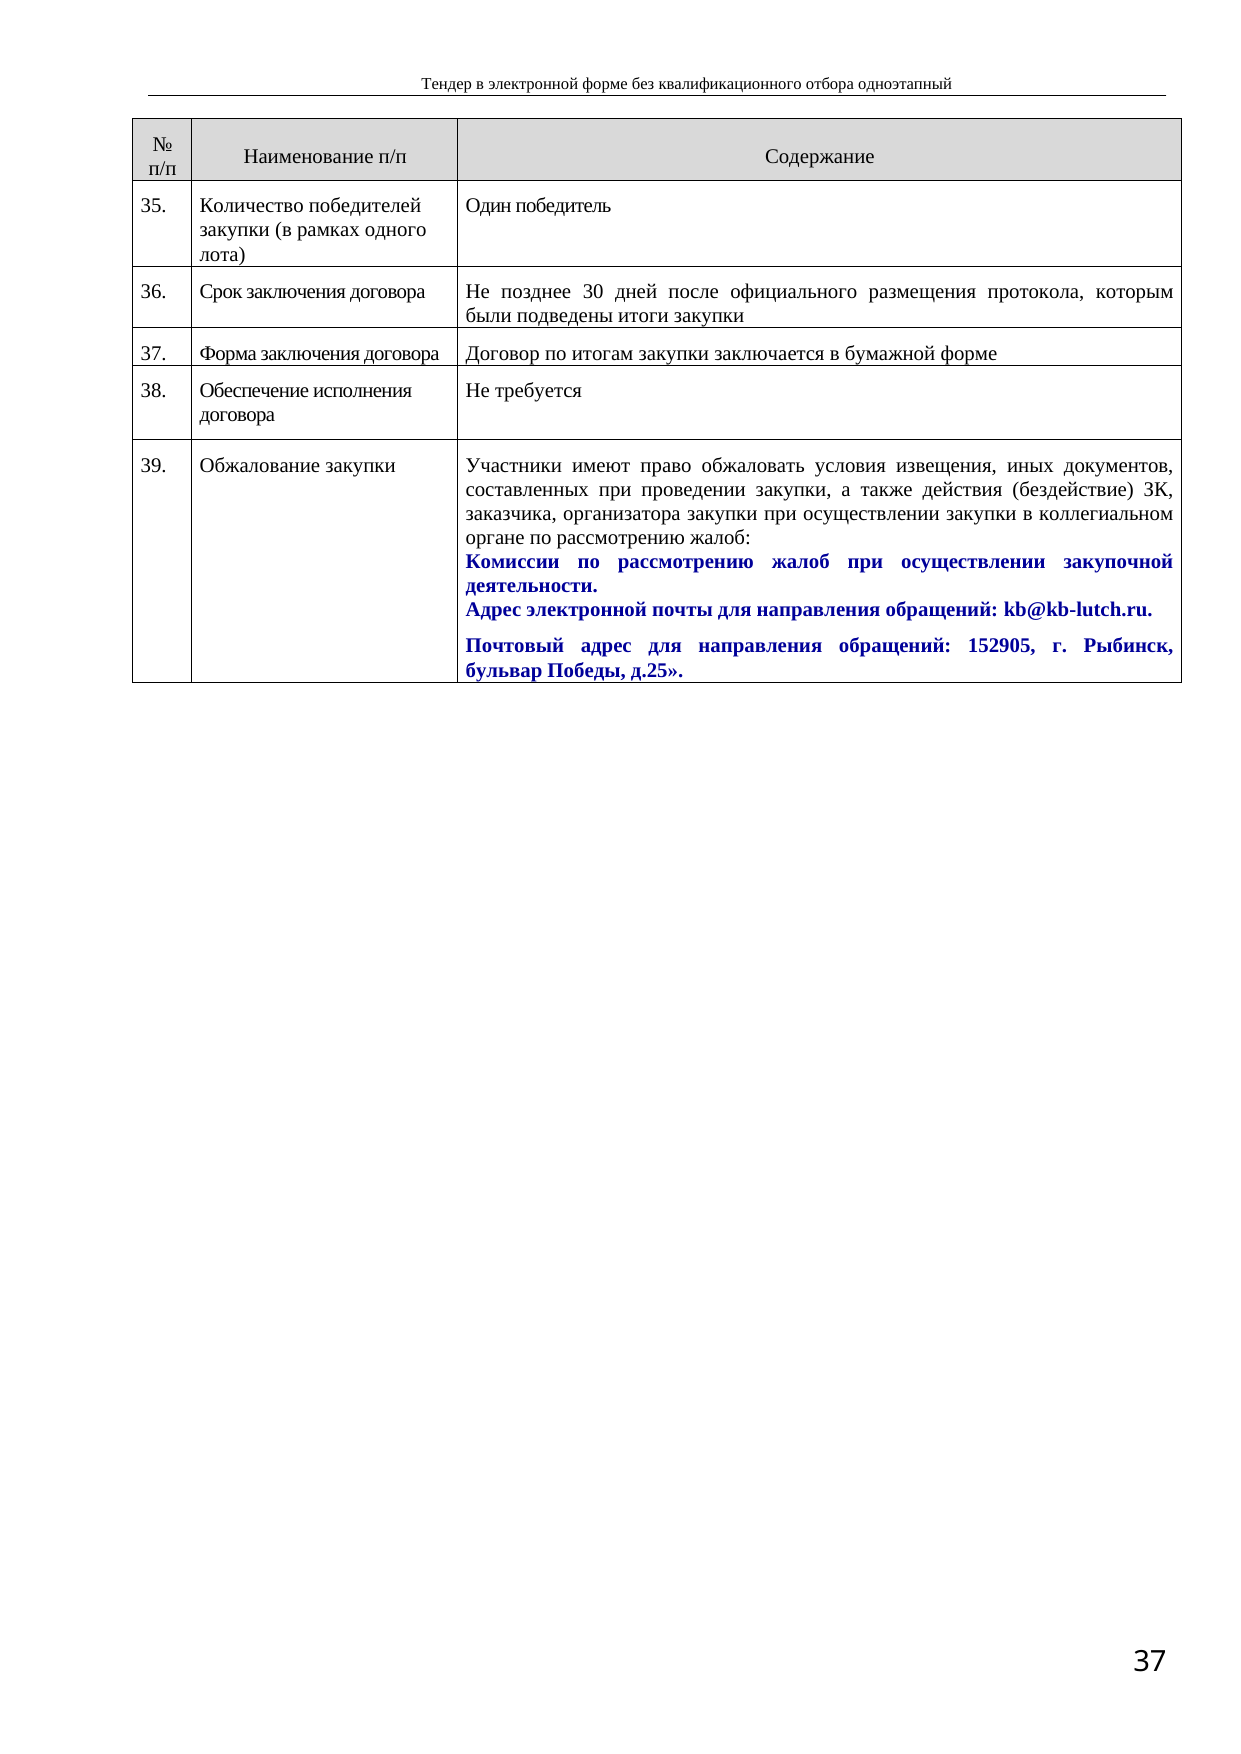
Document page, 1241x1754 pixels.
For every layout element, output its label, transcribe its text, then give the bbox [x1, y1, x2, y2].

table_cell Один победитель [458, 181, 1181, 266]
table_cell [133, 181, 191, 266]
table_cell [133, 328, 191, 365]
table_header Наименование п/п [192, 119, 457, 180]
table_cell [133, 440, 191, 682]
table_cell Обжалование закупки [192, 440, 457, 682]
table_cell Количество победителей закупки (в рамках одного лота) [192, 181, 457, 266]
table_cell Участники имеют право обжаловать условия извещения, иных документов, составленных при проведении закупки, а также действия (бездействие) ЗК, заказчика, организатора закупки при осуществлении закупки в коллегиальном органе по рассмотрению жалоб: Комиссии по рассмотрению жалоб при осуществлении закупочной деятельности. Адрес электронной почты для направления обращений: kb@kb-lutch.ru. Почтовый адрес для направления обращений: 152905, г. Рыбинск, бульвар Победы, д.25». [458, 440, 1181, 682]
table_cell [133, 366, 191, 439]
table_cell Не позднее 30 дней после официального размещения протокола, которым были подведены итоги закупки [458, 267, 1181, 327]
table_cell [133, 267, 191, 327]
table_header № п/п [133, 119, 191, 180]
table_cell Срок заключения договора [192, 267, 457, 327]
table_header Содержание [458, 119, 1181, 180]
table_cell Обеспечение исполнения договора [192, 366, 457, 439]
table_cell Не требуется [458, 366, 1181, 439]
table_cell Договор по итогам закупки заключается в бумажной форме [458, 328, 1181, 365]
table_cell Форма заключения договора [192, 328, 457, 365]
